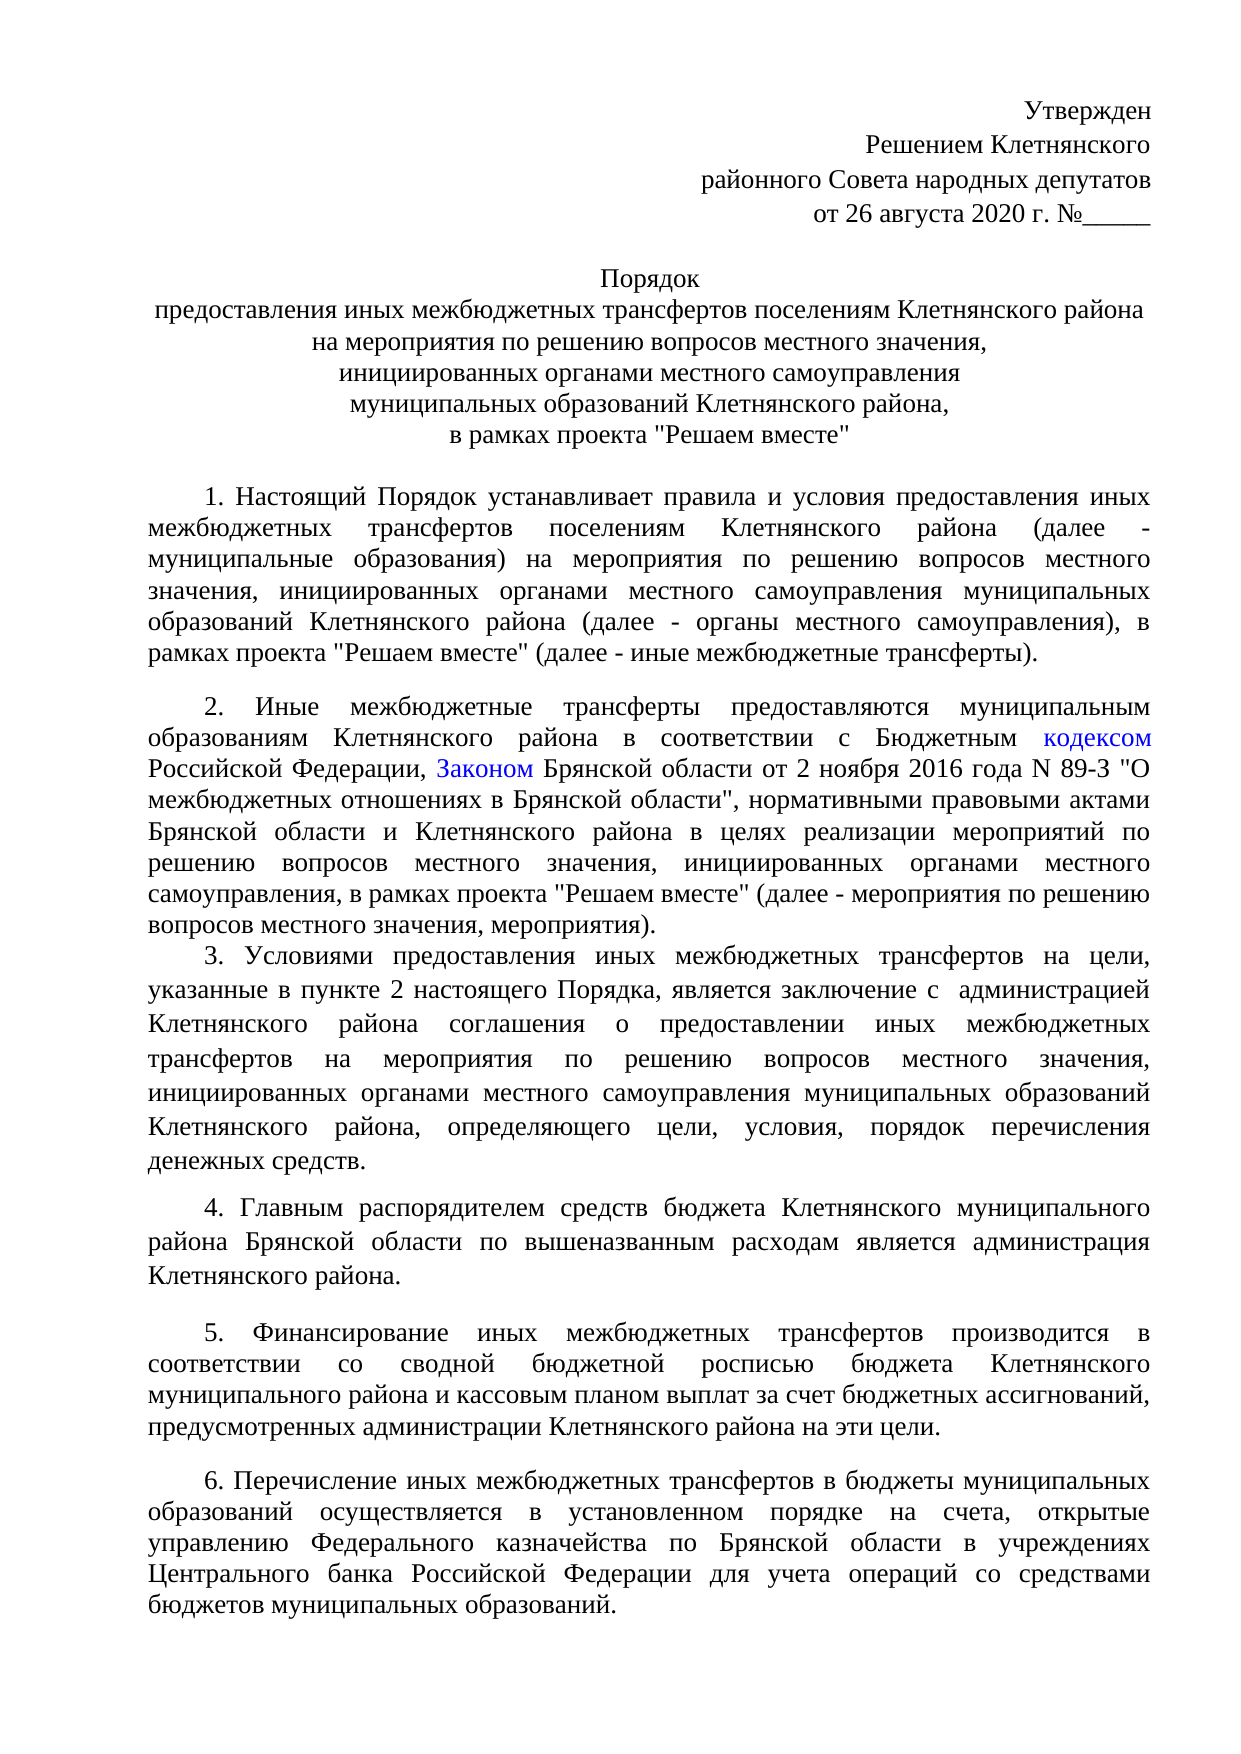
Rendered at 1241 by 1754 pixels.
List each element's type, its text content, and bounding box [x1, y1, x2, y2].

text 3. Условиями предоставления иных межбюджетных трансфертов на цели, указанные в пункте 2 настоящего Порядка, является заключение с администрацией Клетнянского района соглашения о предоставлении иных межбюджетных трансфертов на мероприятия по решению вопросов местного значения, инициированных органами местного самоуправления муниципальных образований Клетнянского района, определяющего цели, условия, порядок перечисления денежных средств. [148, 939, 1152, 1175]
text от 26 августа 2020 г. №_____ [148, 197, 1152, 228]
title муниципальных образований Клетнянского района, [148, 387, 1152, 418]
text 2. Иные межбюджетные трансферты предоставляются муниципальным образованиям Клетнянского района в соответствии с Бюджетным кодексом Российской Федерации, Законом Брянской области от 2 ноября 2016 года N 89-З "О межбюджетных отношениях в Брянской области", нормативными правовыми актами Брянской области и Клетнянского района в целях реализации мероприятий по решению вопросов местного значения, инициированных органами местного самоуправления, в рамках проекта "Решаем вместе" (далее - мероприятия по решению вопросов местного значения, мероприятия). [148, 690, 1152, 939]
text 4. Главным распорядителем средств бюджета Клетнянского муниципального района Брянской области по вышеназванным расходам является администрация Клетнянского района. [148, 1191, 1152, 1290]
title инициированных органами местного самоуправления [148, 356, 1152, 387]
title предоставления иных межбюджетных трансфертов поселениям Клетнянского района на мероприятия по решению вопросов местного значения, [148, 293, 1152, 356]
text Решением Клетнянского районного Совета народных депутатов [148, 129, 1152, 194]
title в рамках проекта "Решаем вместе" [148, 418, 1152, 449]
title Порядок [148, 262, 1152, 293]
text Утвержден [148, 94, 1152, 126]
text 5. Финансирование иных межбюджетных трансфертов производится в соответствии со сводной бюджетной росписью бюджета Клетнянского муниципального района и кассовым планом выплат за счет бюджетных ассигнований, предусмотренных администрации Клетнянского района на эти цели. [148, 1316, 1152, 1441]
text 6. Перечисление иных межбюджетных трансфертов в бюджеты муниципальных образований осуществляется в установленном порядке на счета, открытые управлению Федерального казначейства по Брянской области в учреждениях Центрального банка Российской Федерации для учета операций со средствами бюджетов муниципальных образований. [148, 1464, 1152, 1619]
text 1. Настоящий Порядок устанавливает правила и условия предоставления иных межбюджетных трансфертов поселениям Клетнянского района (далее - муниципальные образования) на мероприятия по решению вопросов местного значения, инициированных органами местного самоуправления муниципальных образований Клетнянского района (далее - органы местного самоуправления), в рамках проекта "Решаем вместе" (далее - иные межбюджетные трансферты). [148, 480, 1152, 667]
